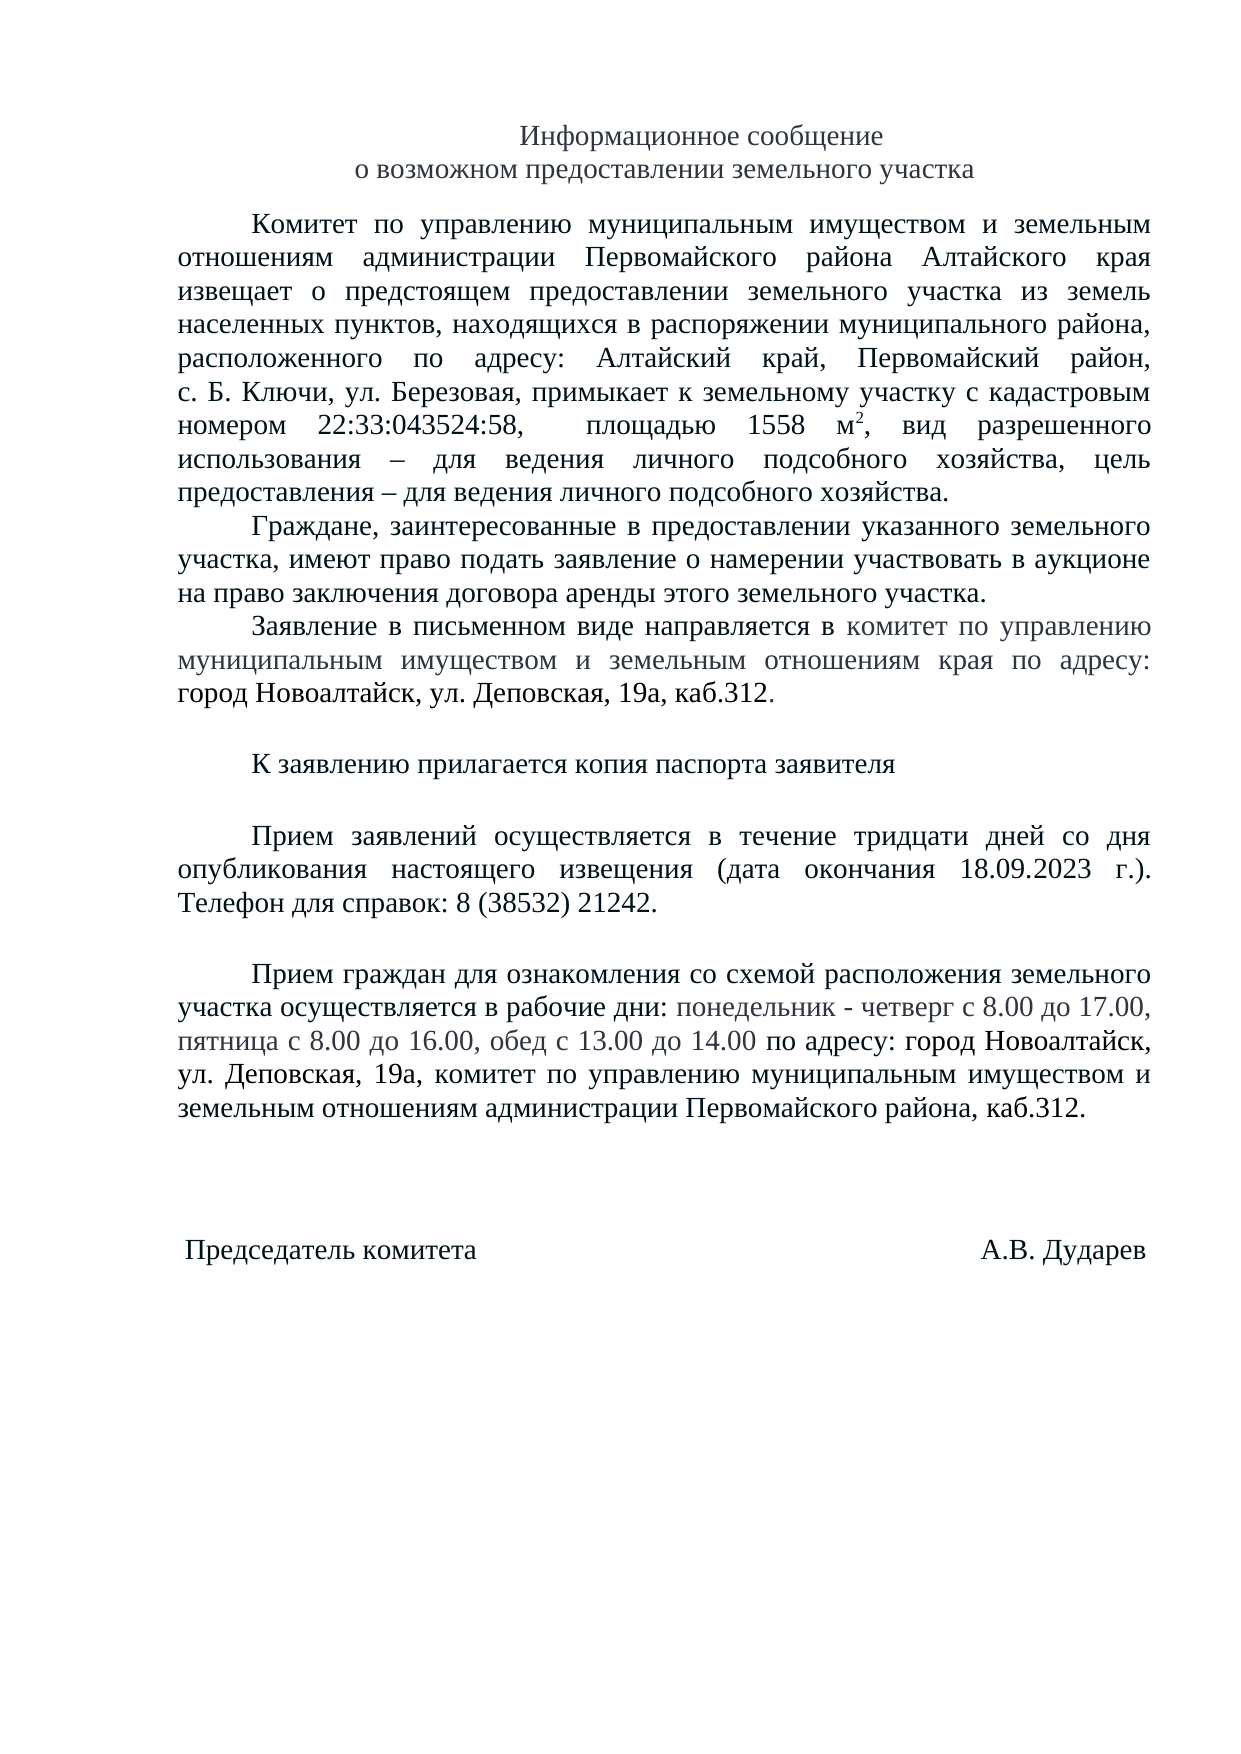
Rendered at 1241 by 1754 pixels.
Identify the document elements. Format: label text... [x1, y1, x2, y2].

text К заявлению прилагается копия паспорта заявителя [177, 747, 1152, 780]
text Прием заявлений осуществляется в течение тридцати дней со дня опубликования настоящего извещения (дата окончания 18.09.2023 г.). Телефон для справок: 8 (38532) 21242. [177, 818, 1152, 918]
text Прием граждан для ознакомления со схемой расположения земельного участка осуществляется в рабочие дни: понедельник - четверг с 8.00 до 17.00, пятница с 8.00 до 16.00, обед с 13.00 до 14.00 по адресу: город Новоалтайск, ул. Деповская, 19а, комитет по управлению муниципальным имуществом и земельным отношениям администрации Первомайского района, каб.312. [177, 956, 1152, 1123]
text Граждане, заинтересованные в предоставлении указанного земельного участка, имеют право подать заявление о намерении участвовать в аукционе на право заключения договора аренды этого земельного участка. [177, 508, 1152, 608]
text Комитет по управлению муниципальным имуществом и земельным отношениям администрации Первомайского района Алтайского края извещает о предстоящем предоставлении земельного участка из земель населенных пунктов, находящихся в распоряжении муниципального района, расположенного по адресу: Алтайский край, Первомайский район, с. Б. Ключи, ул. Березовая, примыкает к земельному участку с кадастровым номером 22:33:043524:58, площадью 1558 м2, вид разрешенного использования – для ведения личного подсобного хозяйства, цель предоставления – для ведения личного подсобного хозяйства. [177, 206, 1152, 508]
text Заявление в письменном виде направляется в комитет по управлению муниципальным имуществом и земельным отношениям края по адресу: город Новоалтайск, ул. Деповская, 19а, каб.312. [177, 608, 1152, 709]
text Информационное сообщение о возможном предоставлении земельного участка [177, 118, 1152, 185]
text Председатель комитета А.В. Дударев [177, 1232, 1152, 1266]
